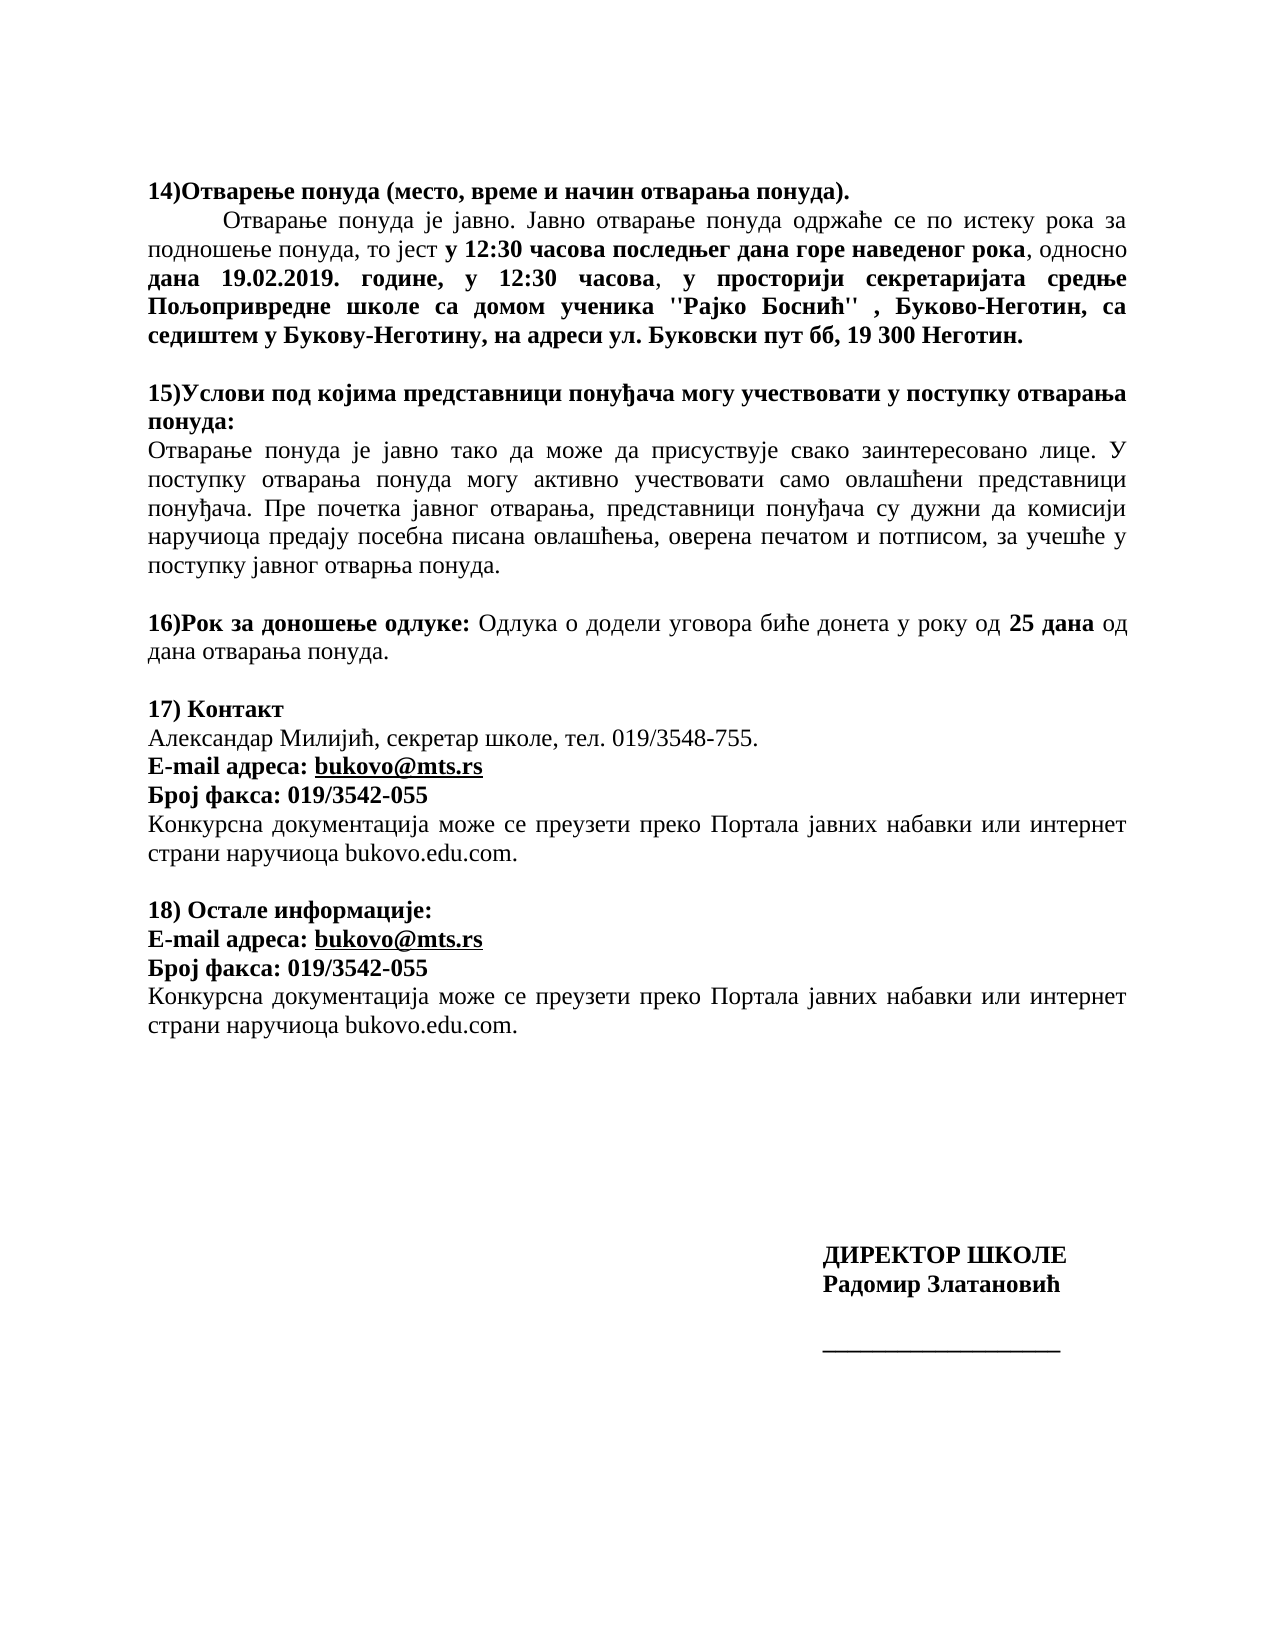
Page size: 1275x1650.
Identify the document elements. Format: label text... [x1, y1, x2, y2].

text Е-mail адреса: bukovo@mts.rs [148, 751, 1127, 780]
text Број факса: 019/3542-055 [148, 953, 1127, 981]
text Конкурсна документација може се преузети преко Портала јавних набавки или интернет страни наручиоца bukovo.edu.com. [148, 809, 1127, 866]
text 17) Контакт [148, 694, 1127, 723]
text 16)Рок за доношење одлуке: Одлука о додели уговора биће донета у року од 25 дана од дана отварања понуда. [148, 608, 1127, 665]
text Радомир Златановић [148, 1269, 1127, 1298]
text 18) Остале информације: [148, 895, 1127, 924]
text Е-mail адреса: bukovo@mts.rs [148, 924, 1127, 953]
text Отварање понуда је јавно. Јавно отварање понуда одржаће се по истеку рока за подношење понуда, то јест у 12:30 часова последњег дана горе наведеног рока, односно дана 19.02.2019. године, у 12:30 часова, у просторији секретаријата средње Пољопривредне школе са домом ученика ''Рајко Боснић'' , Буково-Неготин, са седиштем у Букову-Неготину, на адреси ул. Буковски пут бб, 19 300 Неготин. [148, 205, 1127, 349]
text Конкурсна документација може се преузети преко Портала јавних набавки или интернет страни наручиоца bukovo.edu.com. [148, 981, 1127, 1039]
text 15)Услови под којима представници понуђача могу учествовати у поступку отварања понуда: [148, 378, 1127, 435]
text 14)Отварење понуда (место, време и начин отварања понуда). [148, 176, 1127, 205]
text ДИРЕКТОР ШКОЛЕ [148, 1240, 1127, 1269]
text Александар Милијић, секретар школе, тел. 019/3548-755. [148, 723, 1127, 751]
text Број факса: 019/3542-055 [148, 780, 1127, 809]
text ___________________ [148, 1326, 1127, 1355]
text Отварање понуда је јавно тако да може да присуствује свако заинтересовано лице. У поступку отварања понуда могу активно учествовати само овлашћени представници понуђача. Пре почетка јавног отварања, представници понуђача су дужни да комисији наручиоца предају посебна писана овлашћења, оверена печатом и потписом, за учешће у поступку јавног отварња понуда. [148, 435, 1127, 579]
